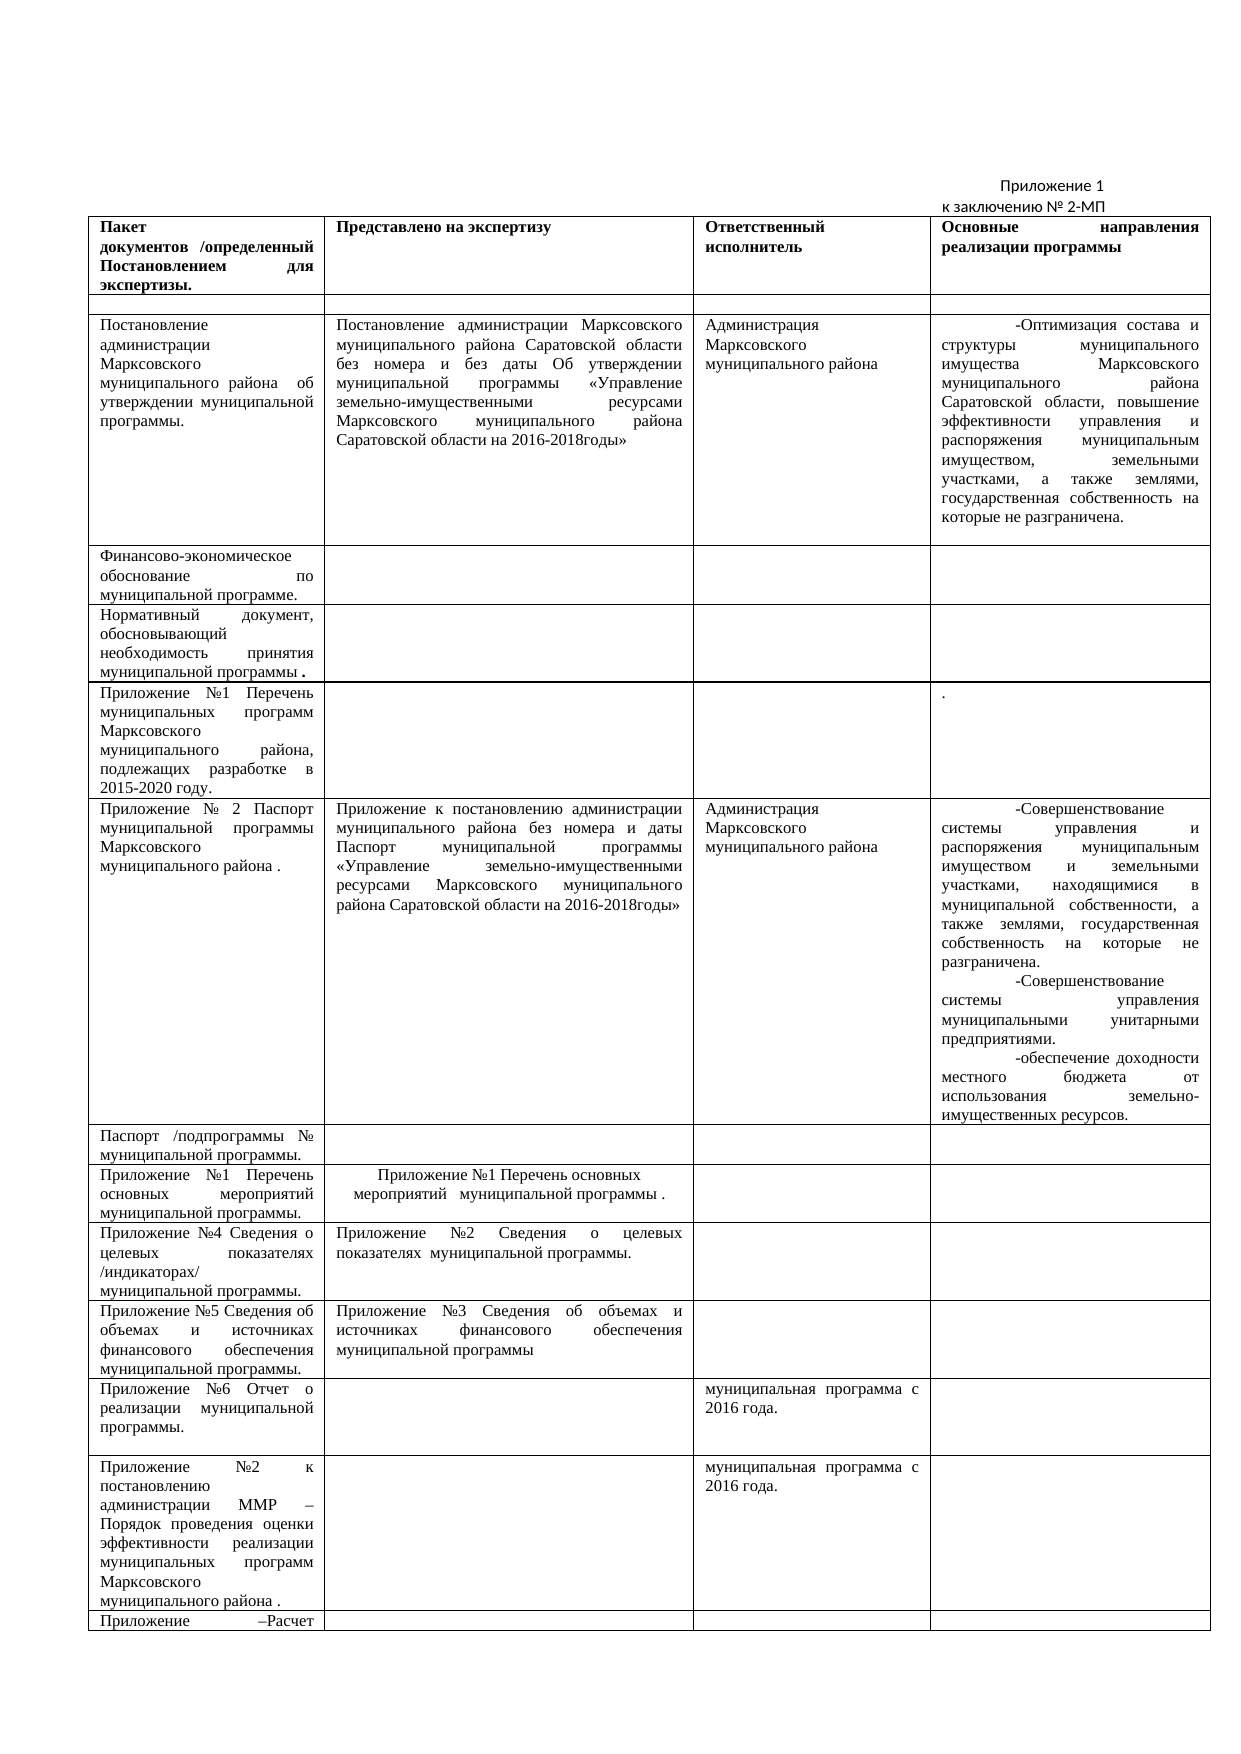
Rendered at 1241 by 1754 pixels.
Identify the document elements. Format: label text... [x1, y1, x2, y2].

table_cell [694, 1611, 930, 1630]
table_cell [89, 295, 324, 314]
table_cell [931, 295, 1210, 314]
table_cell [325, 1379, 693, 1455]
table_cell Постановление администрации Марксовского муниципального района Саратовской области без номера и без даты Об утверждении муниципальной программы «Управление земельно-имущественными ресурсами Марксовского муниципального района Саратовской области на 2016-2018годы» [325, 315, 693, 545]
table_cell . [931, 683, 1210, 797]
table_header Представлено на экспертизу [325, 217, 693, 294]
table_cell [325, 546, 693, 604]
table_cell [694, 1165, 930, 1222]
table_cell [325, 683, 693, 797]
table_cell [694, 683, 930, 797]
table_cell Нормативный документ, обосновывающий необходимость принятия муниципальной программы . [89, 605, 324, 681]
table_cell [325, 1456, 693, 1610]
text Приложение 1 [177, 176, 1152, 196]
table_cell [694, 1223, 930, 1300]
table_cell [931, 1125, 1210, 1164]
text к заключению № 2-МП [177, 196, 1152, 216]
table_cell [325, 295, 693, 314]
table_cell -Оптимизация состава и структуры муниципального имущества Марксовского муниципального района Саратовской области, повышение эффективности управления и распоряжения муниципальным имуществом, земельными участками, а также землями, государственная собственность на которые не разграничена. [931, 315, 1210, 545]
table_cell Паспорт /подпрограммы № муниципальной программы. [89, 1125, 324, 1164]
table_cell [931, 1379, 1210, 1455]
table_cell [325, 1125, 693, 1164]
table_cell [89, 1611, 324, 1630]
table_cell [931, 1165, 1210, 1222]
table_cell -Совершенствование системы управления и распоряжения муниципальным имуществом и земельными участками, находящимися в муниципальной собственности, а также землями, государственная собственность на которые не разграничена. -Совершенствование системы управления муниципальными унитарными предприятиями. -обеспечение доходности местного бюджета от использования земельно-имущественных ресурсов. [931, 799, 1210, 1124]
table_header Ответственный исполнитель [694, 217, 930, 294]
table_cell Приложение №4 Сведения о целевых показателях /индикаторах/ муниципальной программы. [89, 1223, 324, 1300]
table_header Пакет документов /определенный Постановлением для экспертизы. [89, 217, 324, 294]
table_cell Приложение к постановлению администрации муниципального района без номера и даты Паспорт муниципальной программы «Управление земельно-имущественными ресурсами Марксовского муниципального района Саратовской области на 2016-2018годы» [325, 799, 693, 1124]
table_cell [694, 295, 930, 314]
table_cell Приложение №6 Отчет о реализации муниципальной программы. [89, 1379, 324, 1455]
table_header Основные направления реализации программы [931, 217, 1210, 294]
table_cell [694, 546, 930, 604]
table_cell Администрация Марксовского муниципального района [694, 799, 930, 1124]
table_cell Приложение №2 к постановлению администрации ММР –Порядок проведения оценки эффективности реализации муниципальных программ Марксовского муниципального района . [89, 1456, 324, 1610]
table_cell муниципальная программа с 2016 года. [694, 1379, 930, 1455]
table_cell Приложение №3 Сведения об объемах и источниках финансового обеспечения муниципальной программы [325, 1301, 693, 1378]
table_cell Финансово-экономическое обоснование по муниципальной программе. [89, 546, 324, 604]
table_cell [931, 1223, 1210, 1300]
table_cell Приложение №1 Перечень основных мероприятий муниципальной программы. [89, 1165, 324, 1222]
table_cell [325, 605, 693, 681]
table_cell Администрация Марксовского муниципального района [694, 315, 930, 545]
table_cell Постановление администрации Марксовского муниципального района об утверждении муниципальной программы. [89, 315, 324, 545]
table_cell [931, 605, 1210, 681]
table_cell Приложение № 2 Паспорт муниципальной программы Марксовского муниципального района . [89, 799, 324, 1124]
table_cell [694, 605, 930, 681]
table_cell Приложение №2 Сведения о целевых показателях муниципальной программы. [325, 1223, 693, 1300]
table_cell [931, 546, 1210, 604]
table_cell [931, 1611, 1210, 1630]
table_cell [694, 1125, 930, 1164]
table_cell [931, 1456, 1210, 1610]
table_cell Приложение №1 Перечень муниципальных программ Марксовского муниципального района, подлежащих разработке в 2015-2020 году. [89, 683, 324, 797]
table_cell Приложение №1 Перечень основных мероприятий муниципальной программы . [325, 1165, 693, 1222]
table_cell муниципальная программа с 2016 года. [694, 1456, 930, 1610]
table_cell [325, 1611, 693, 1630]
table_cell Приложение №5 Сведения об объемах и источниках финансового обеспечения муниципальной программы. [89, 1301, 324, 1378]
table_cell [694, 1301, 930, 1378]
table_cell [931, 1301, 1210, 1378]
